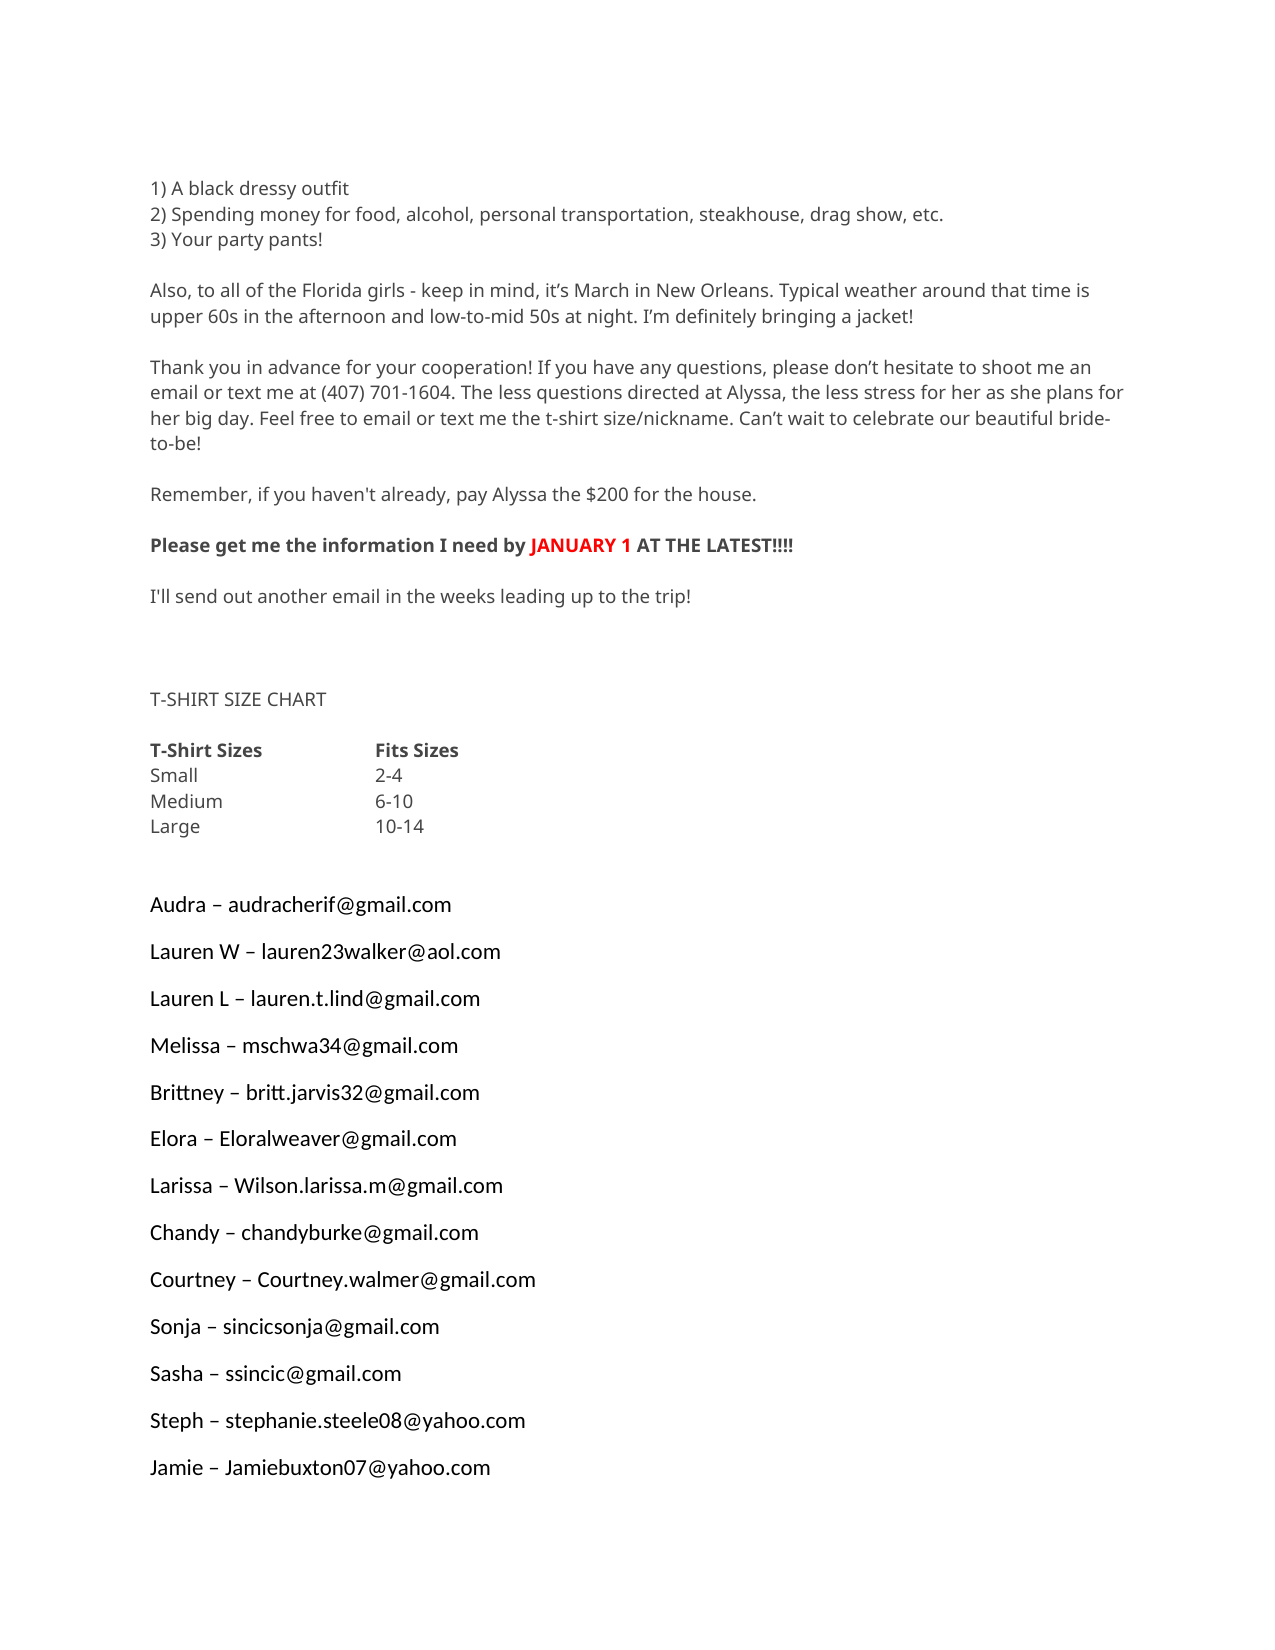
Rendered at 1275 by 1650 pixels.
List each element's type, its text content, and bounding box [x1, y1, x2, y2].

text I'll send out another email in the weeks leading up to the trip! [150, 584, 1125, 609]
text Lauren L – lauren.t.lind@gmail.com [150, 984, 1125, 1012]
text 3) Your party pants! [150, 227, 1125, 252]
text Brittney – britt.jarvis32@gmail.com [150, 1078, 1125, 1106]
text Steph – stephanie.steele08@yahoo.com [150, 1406, 1125, 1434]
text T-Shirt Sizes Fits Sizes [150, 737, 1125, 762]
text 1) A black dressy outfit [150, 176, 1125, 201]
text Thank you in advance for your cooperation! If you have any questions, please don’t hesitate to shoot me an email or text me at (407) 701-1604. The less questions directed at Alyssa, the less stress for her as she plans for her big day. Feel free to email or text me the t-shirt size/nickname. Can’t wait to celebrate our beautiful bride-to-be! [150, 354, 1125, 456]
text 2) Spending money for food, alcohol, personal transportation, steakhouse, drag show, etc. [150, 201, 1125, 227]
text Medium 6-10 [150, 788, 1125, 813]
text Larissa – Wilson.larissa.m@gmail.com [150, 1171, 1125, 1199]
text Elora – Eloralweaver@gmail.com [150, 1124, 1125, 1152]
text Chandy – chandyburke@gmail.com [150, 1218, 1125, 1246]
text Lauren W – lauren23walker@aol.com [150, 937, 1125, 965]
text Also, to all of the Florida girls - keep in mind, it’s March in New Orleans. Typical weather around that time is upper 60s in the afternoon and low-to-mid 50s at night. I’m definitely bringing a jacket! [150, 278, 1125, 329]
text Courtney – Courtney.walmer@gmail.com [150, 1265, 1125, 1293]
text Audra – audracherif@gmail.com [150, 890, 1125, 918]
text Sasha – ssincic@gmail.com [150, 1359, 1125, 1387]
text Please get me the information I need by JANUARY 1 AT THE LATEST!!!! [150, 533, 1125, 558]
text T-SHIRT SIZE CHART [150, 686, 1125, 711]
text Remember, if you haven't already, pay Alyssa the $200 for the house. [150, 482, 1125, 507]
text Sonja – sincicsonja@gmail.com [150, 1312, 1125, 1340]
text Small 2-4 [150, 762, 1125, 788]
text Jamie – Jamiebuxton07@yahoo.com [150, 1453, 1125, 1481]
text Melissa – mschwa34@gmail.com [150, 1031, 1125, 1059]
text Large 10-14 [150, 813, 1125, 839]
